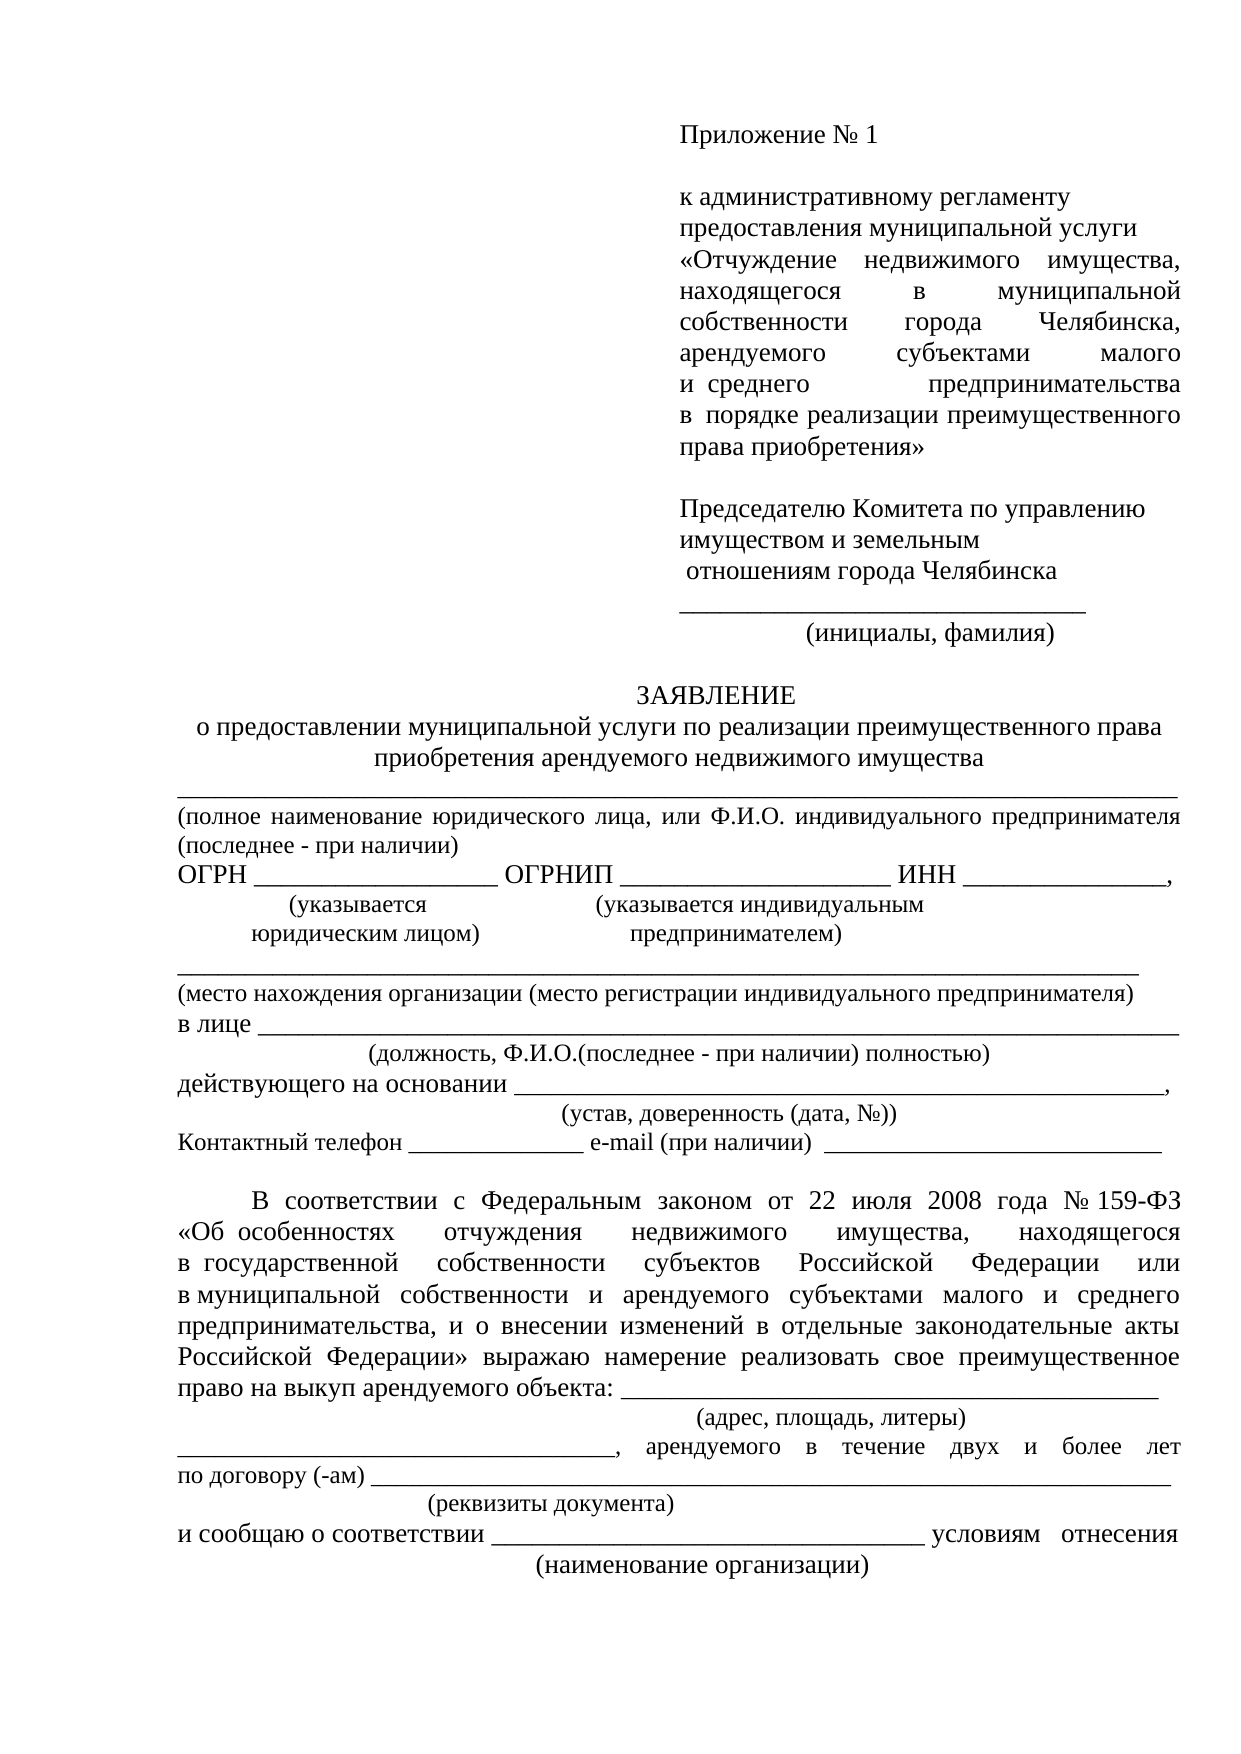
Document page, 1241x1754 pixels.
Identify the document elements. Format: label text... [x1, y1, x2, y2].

text действующего на основании ____________________________________________________, [177, 1067, 1181, 1098]
text В соответствии с Федеральным законом от 22 июля 2008 года № 159-ФЗ «Об особенностях отчуждения недвижимого имущества, находящегося в государственной собственности субъектов Российской Федерации или в муниципальной собственности и арендуемого субъектами малого и среднего предпринимательства, и о внесении изменений в отдельные законодательные акты Российской Федерации» выражаю намерение реализовать свое преимущественное право на выкуп арендуемого объекта: ___________________________________________ [177, 1184, 1181, 1402]
text (полное наименование юридического лица, или Ф.И.О. индивидуального предпринимателя (последнее - при наличии) [177, 801, 1181, 858]
text к административному регламенту [679, 180, 1181, 212]
text (реквизиты документа) [177, 1488, 1181, 1517]
text (место нахождения организации (место регистрации индивидуального предпринимателя) [177, 978, 1181, 1007]
text юридическим лицом) предпринимателем) [177, 918, 1181, 947]
text ___________________________________, арендуемого в течение двух и более лет по договору (-ам) ________________________________________________________________ [177, 1431, 1181, 1488]
text ________________________________________________________________________________ [177, 772, 1181, 801]
text Приложение № 1 [679, 118, 1181, 149]
text (устав, доверенность (дата, №)) [177, 1098, 1181, 1127]
text ______________________________ [679, 585, 1181, 616]
text _______________________________________________________________________ [177, 947, 1181, 978]
text Контактный телефон ______________ e-mail (при наличии) ___________________________ [177, 1127, 1181, 1156]
text (наименование организации) [177, 1548, 1181, 1579]
text в лице ____________________________________________________________________ [177, 1007, 1181, 1038]
text «Отчуждение недвижимого имущества, находящегося в муниципальной собственности города Челябинска, арендуемого субъектами малого и среднего предпринимательства в порядке реализации преимущественного права приобретения» [679, 243, 1181, 461]
text (инициалы, фамилия) [679, 616, 1181, 648]
text (должность, Ф.И.О.(последнее - при наличии) полностью) [177, 1038, 1181, 1067]
text Председателю Комитета по управлению имуществом и земельным [679, 492, 1181, 554]
text и сообщаю о соответствии ________________________________ условиям отнесения [177, 1517, 1181, 1548]
text ЗАЯВЛЕНИЕ [177, 679, 1181, 710]
text о предоставлении муниципальной услуги по реализации преимущественного права приобретения арендуемого недвижимого имущества [177, 710, 1181, 772]
text отношениям города Челябинска [679, 554, 1181, 585]
text предоставления муниципальной услуги [679, 212, 1181, 243]
text (адрес, площадь, литеры) [177, 1402, 1181, 1431]
text ОГРН __________________ ОГРНИП ____________________ ИНН _______________, [177, 858, 1181, 889]
text (указывается (указывается индивидуальным [177, 889, 1181, 918]
